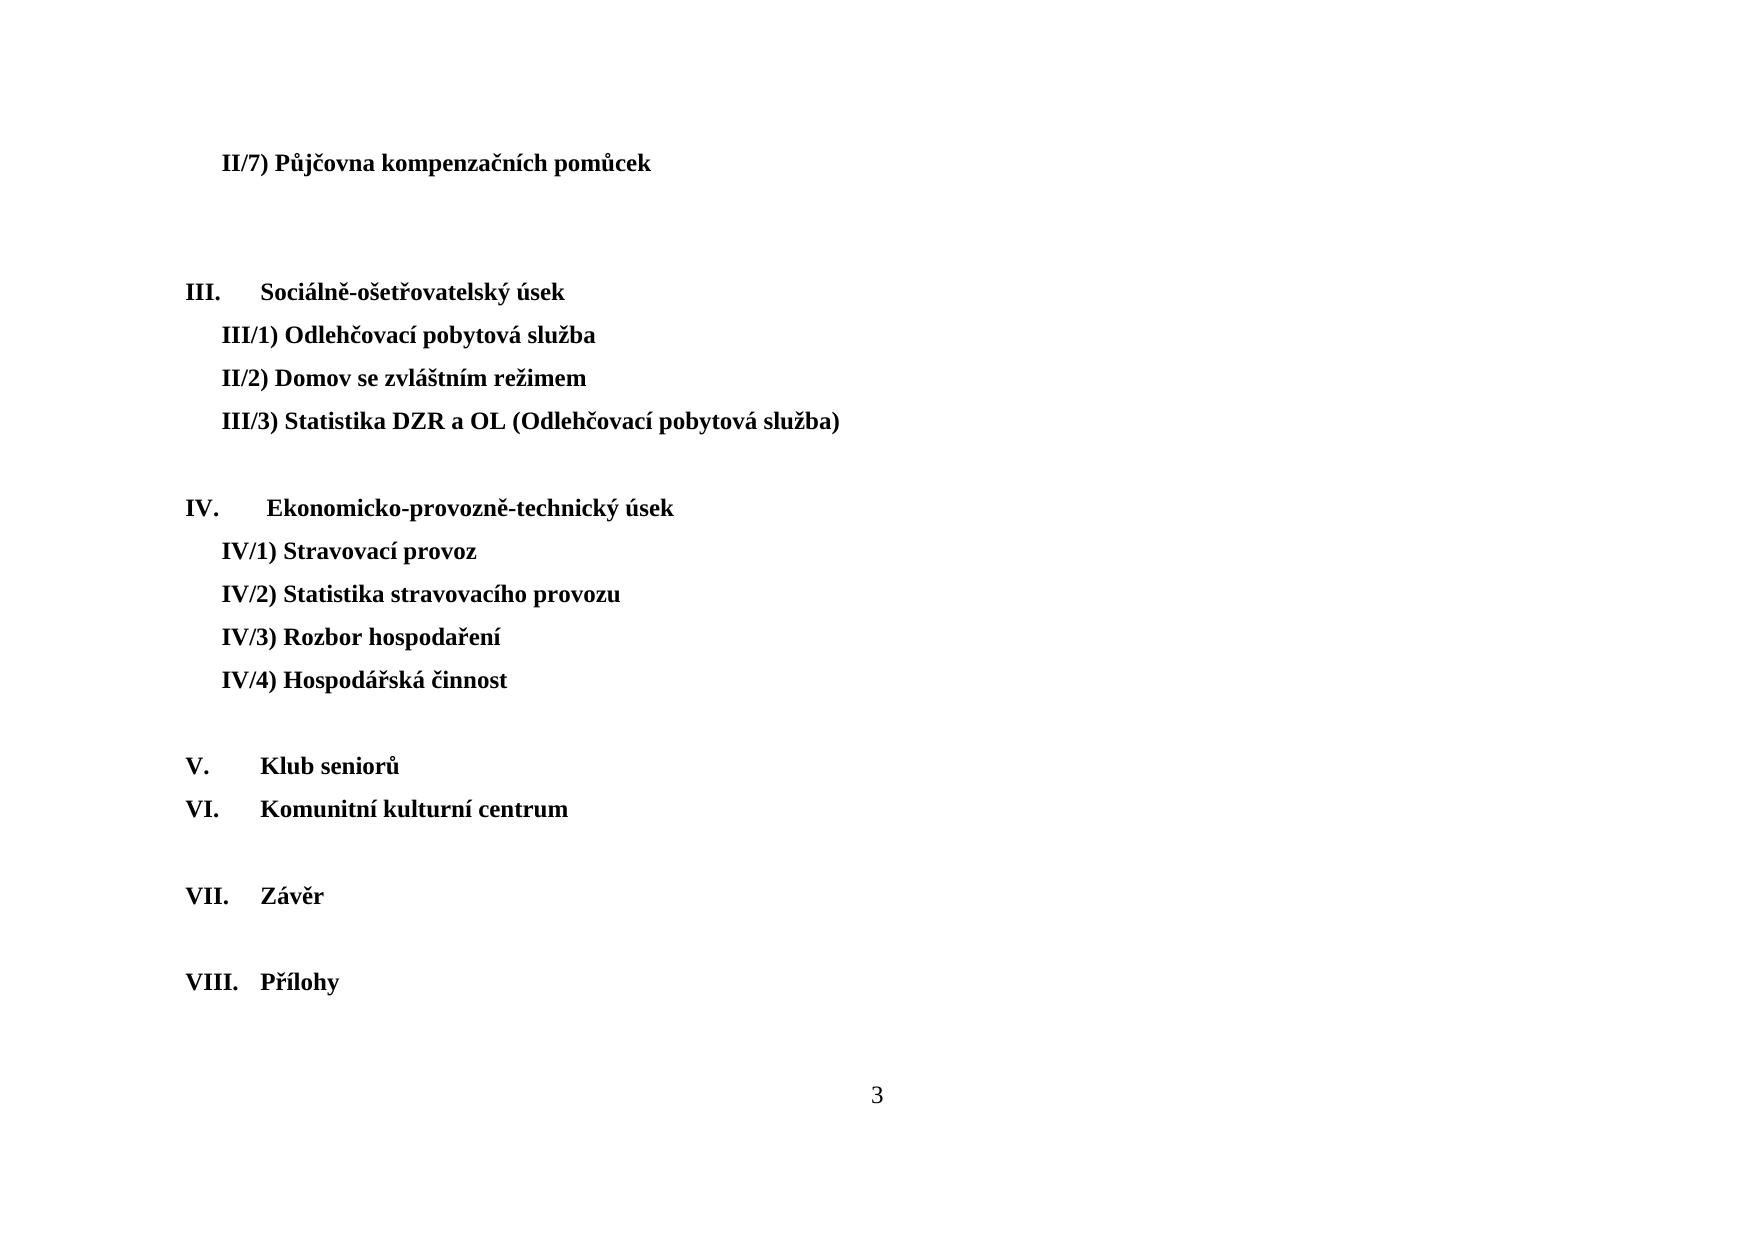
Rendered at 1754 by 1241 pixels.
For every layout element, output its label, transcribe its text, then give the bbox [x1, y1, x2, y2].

text II/2) Domov se zvláštním režimem [211, 363, 1606, 392]
text IV/2) Statistika stravovacího provozu [211, 579, 1606, 608]
text IV/3) Rozbor hospodaření [211, 622, 1606, 651]
text III/3) Statistika DZR a OL (Odlehčovací pobytová služba) [211, 406, 1606, 435]
list Klub seniorů [185, 751, 1606, 780]
list Sociálně-ošetřovatelský úsek [185, 277, 1606, 306]
text IV/1) Stravovací provoz [211, 536, 1606, 564]
text III/1) Odlehčovací pobytová služba [148, 320, 1606, 349]
list Ekonomicko-provozně-technický úsek [185, 493, 1606, 521]
text IV/4) Hospodářská činnost [211, 665, 1606, 694]
list Závěr [185, 881, 1606, 909]
list Komunitní kulturní centrum [185, 794, 1606, 823]
list Přílohy [185, 967, 1606, 996]
text II/7) Půjčovna kompenzačních pomůcek [211, 148, 1606, 176]
